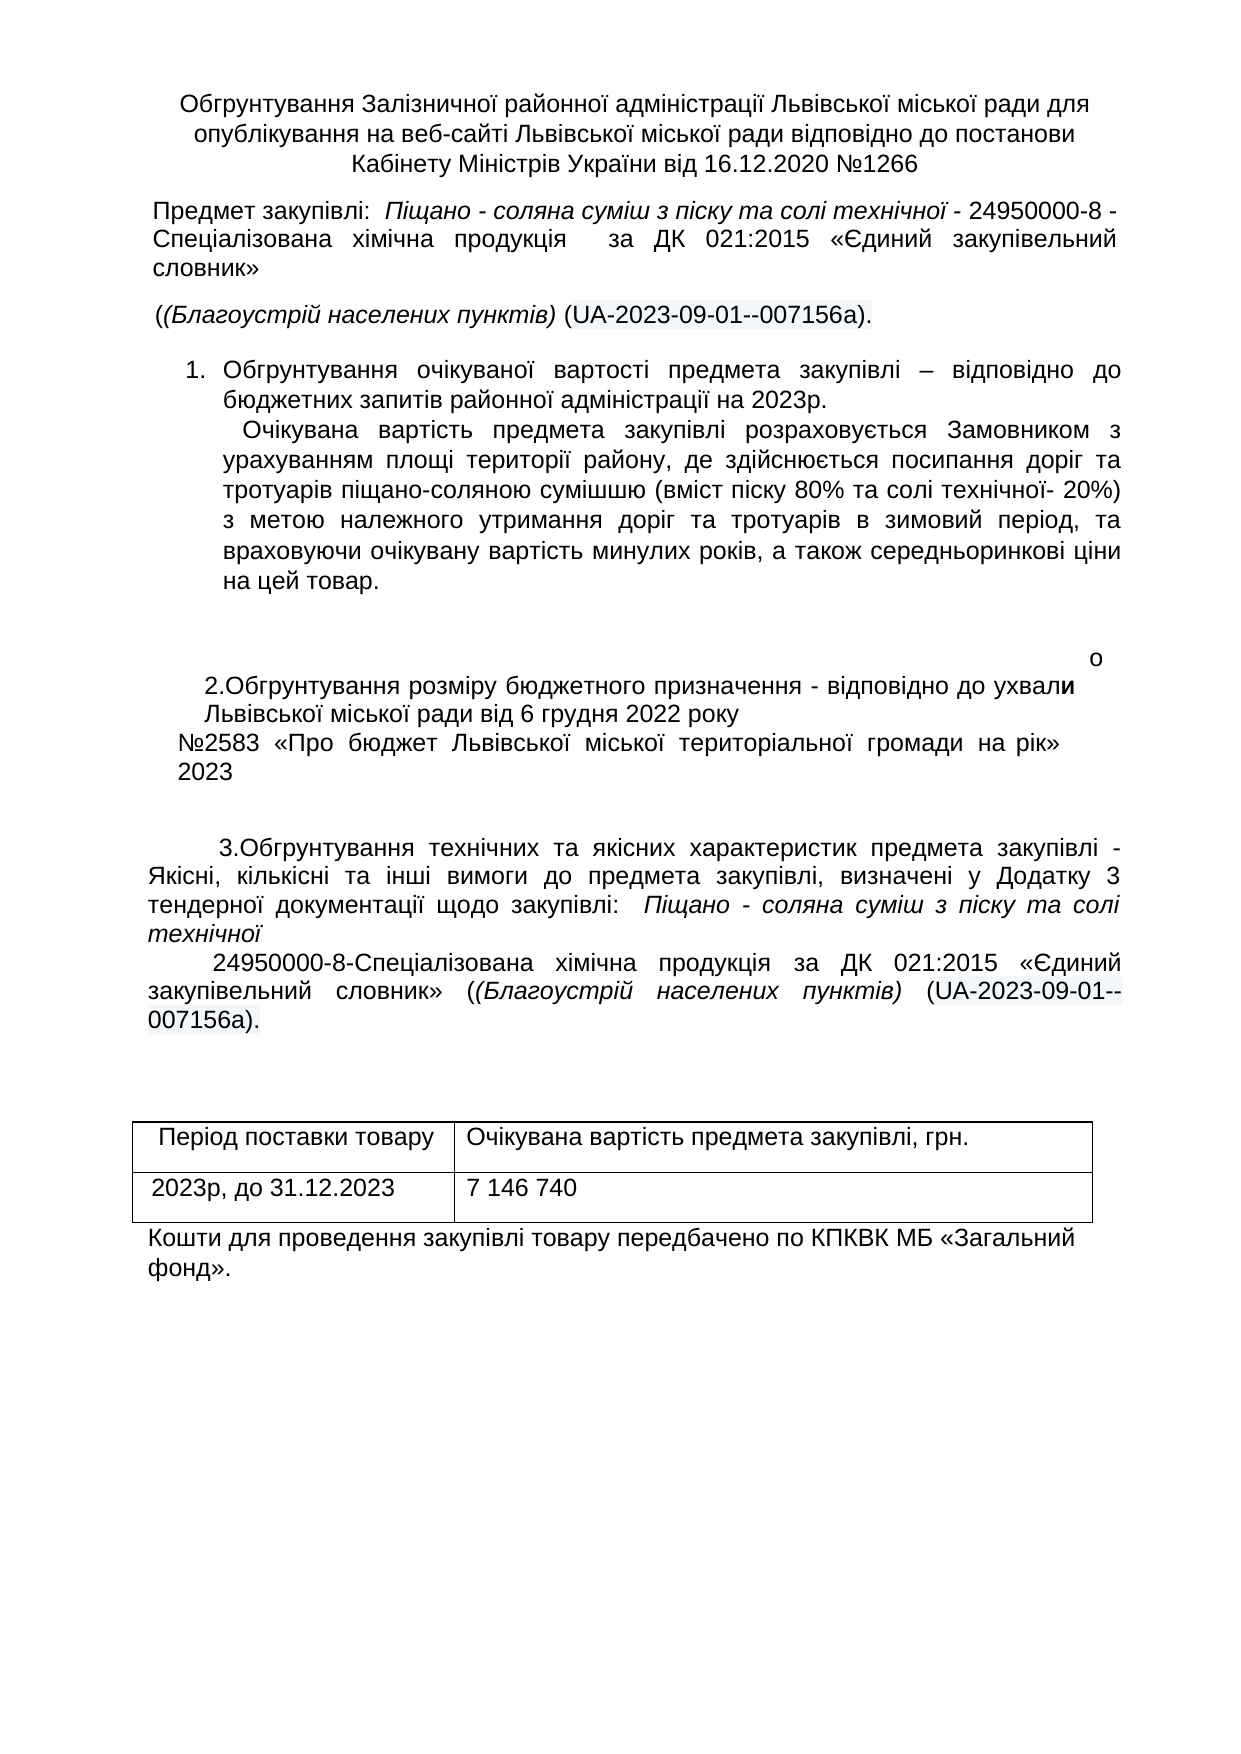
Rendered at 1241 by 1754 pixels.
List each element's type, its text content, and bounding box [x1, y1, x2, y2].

subtitle ((Благоустрій населених пунктів) (UA-2023-09-01--007156a). [148, 196, 1122, 329]
table_header о [1089, 643, 1103, 786]
text Обгрунтування Залізничної районної адміністрації Львівської міської ради для опублікування на веб-сайті Львівської міської ради відповідно до постанови Кабінету Міністрів України від 16.12.2020 №1266 [148, 88, 1122, 177]
table_header [177, 643, 1089, 728]
table_cell 2023р, до 31.12.2023 [133, 1173, 454, 1222]
table_header Очікувана вартість предмета закупівлі, грн. [455, 1123, 1092, 1172]
subtitle 24950000-8-Спеціалізована хімічна продукція за ДК 021:2015 «Єдиний закупівельний словник» ((Благоустрій населених пунктів) (UA-2023-09-01--007156а). [148, 948, 1122, 1034]
subtitle 3.Обгрунтування технічних та якісних характеристик предмета закупівлі - Якісні, кількісні та інші вимоги до предмета закупівлі, визначені у Додатку 3 тендерної документації щодо закупівлі: Піщано - соляна суміш з піску та солі технічної [148, 833, 1122, 948]
table_cell 7 146 740 [455, 1173, 1092, 1222]
table_header Період поставки товару [133, 1123, 454, 1172]
subtitle Предмет закупівлі: Піщано - соляна суміш з піску та солі технічної - 24950000-8 -Спеціалізована хімічна продукція за ДК 021:2015 «Єдиний закупівельний словник» [152, 196, 1117, 282]
list Очікувана вартість предмета закупівлі розраховується Замовником з урахуванням площі території району, де здійснюється посипання доріг та тротуарів піщано-соляною сумішшю (вміст піску 80% та солі технічної- 20%) з метою належного утримання доріг та тротуарів в зимовий період, та враховуючи очікувану вартість минулих років, а також середньоринкові ціни на цей товар. [223, 415, 1122, 594]
text Кошти для проведення закупівлі товару передбачено по КПКВК МБ «Загальний фонд». [148, 1223, 1122, 1282]
list Обгрунтування очікуваної вартості предмета закупівлі – відповідно до бюджетних запитів районної адміністрації на 2023р. [185, 355, 1122, 414]
